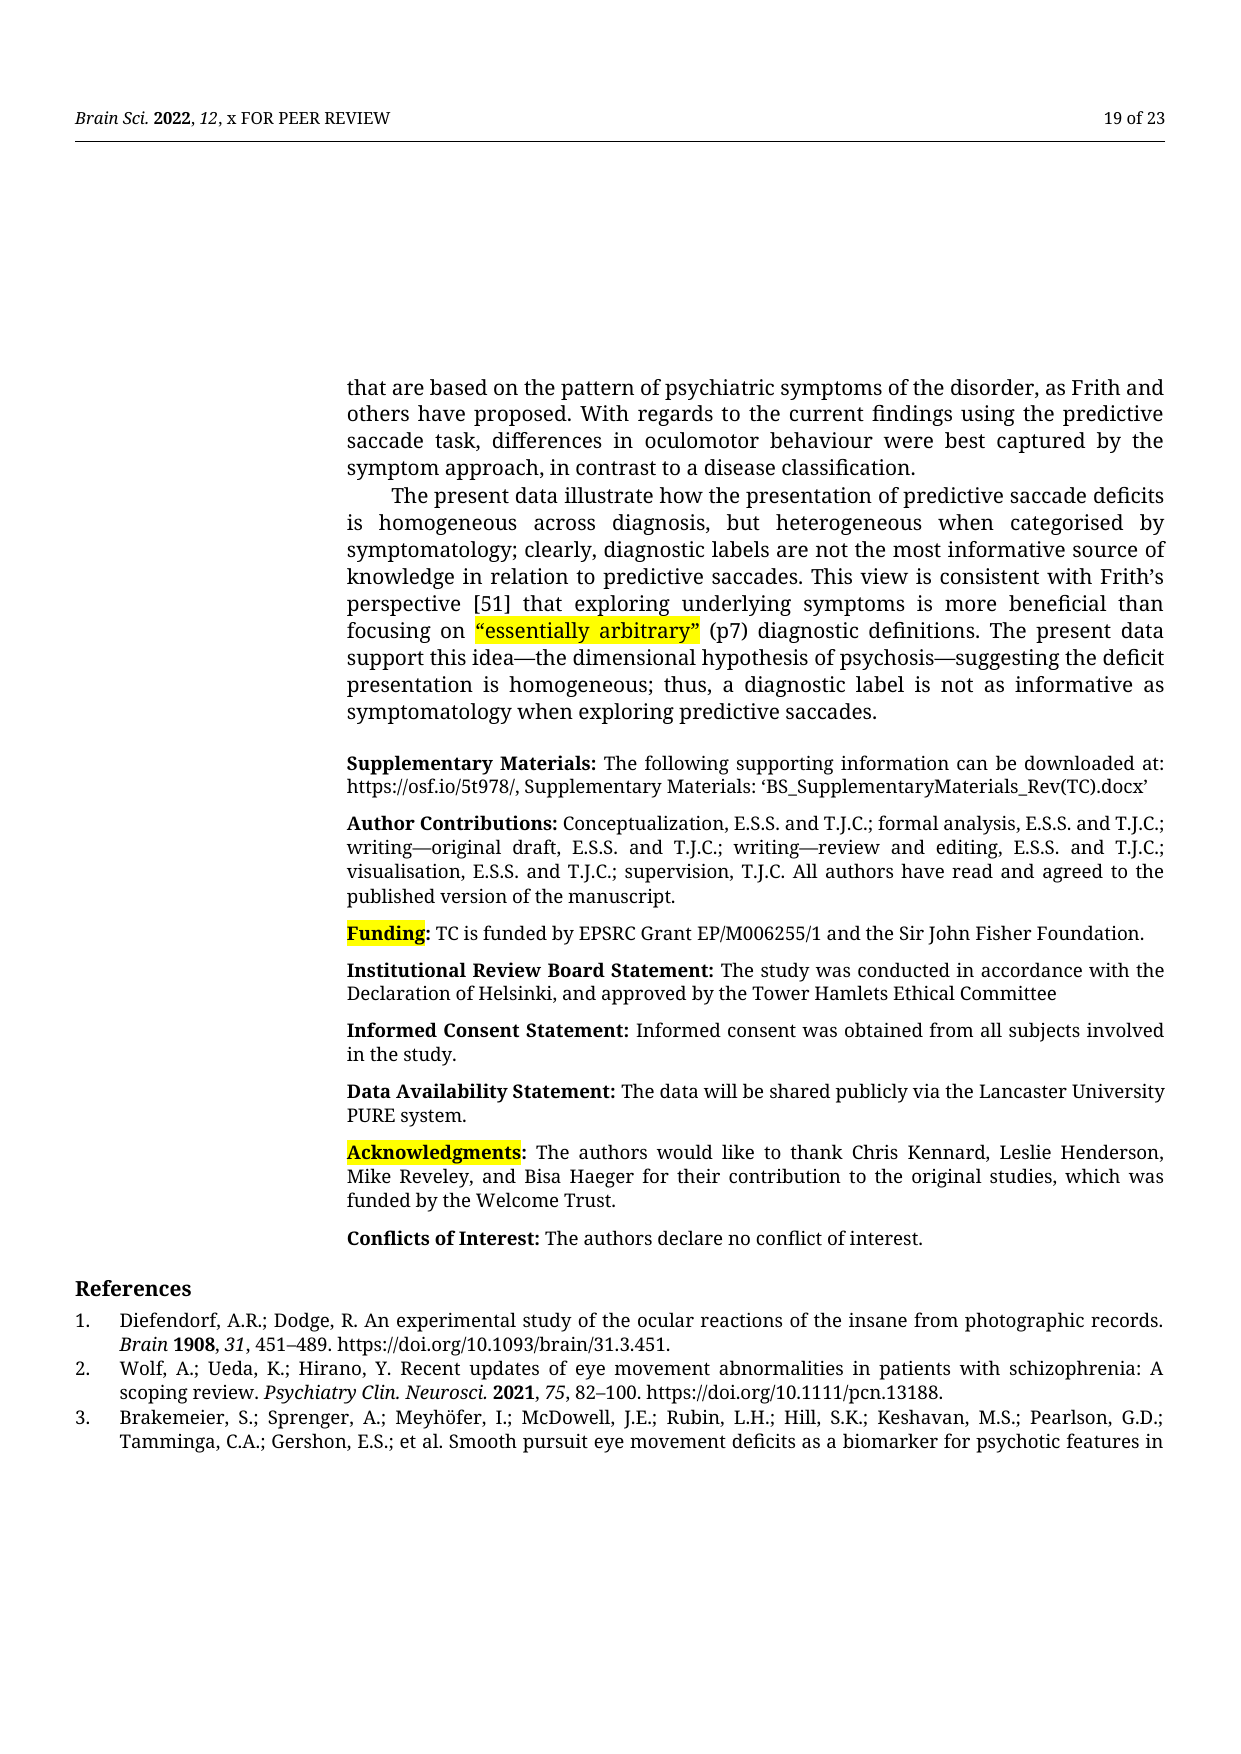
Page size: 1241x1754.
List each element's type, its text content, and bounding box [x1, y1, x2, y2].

text Author Contributions: Conceptualization, E.S.S. and T.J.C.; formal analysis, E.S.S. and T.J.C.; writing—original draft, E.S.S. and T.J.C.; writing—review and editing, E.S.S. and T.J.C.; visualisation, E.S.S. and T.J.C.; supervision, T.J.C. All authors have read and agreed to the published version of the manuscript. [347, 812, 1165, 908]
text Acknowledgments: The authors would like to thank Chris Kennard, Leslie Henderson, Mike Reveley, and Bisa Haeger for their contribution to the original studies, which was funded by the Welcome Trust. [347, 1141, 1165, 1213]
text Institutional Review Board Statement: The study was conducted in accordance with the Declaration of Helsinki, and approved by the Tower Hamlets Ethical Committee [347, 958, 1165, 1006]
list Wolf, A.; Ueda, K.; Hirano, Y. Recent updates of eye movement abnormalities in patients with schizophrenia: A scoping review. Psychiatry Clin. Neurosci. 2021, 75, 82–100. https://doi.org/10.1111/pcn.13188. [75, 1357, 1165, 1405]
list Diefendorf, A.R.; Dodge, R. An experimental study of the ocular reactions of the insane from photographic records. Brain 1908, 31, 451–489. https://doi.org/10.1093/brain/31.3.451. [75, 1308, 1165, 1357]
text Supplementary Materials: The following supporting information can be downloaded at: https://osf.io/5t978/, Supplementary Materials: ‘BS_SupplementaryMaterials_Rev(TC).docx’ [347, 751, 1165, 799]
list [75, 1405, 1165, 1453]
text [347, 374, 1165, 482]
subtitle References [75, 1275, 1165, 1302]
text Informed Consent Statement: Informed consent was obtained from all subjects involved in the study. [347, 1019, 1165, 1067]
text Data Availability Statement: The data will be shared publicly via the Lancaster University PURE system. [347, 1079, 1165, 1128]
text Conflicts of Interest: The authors declare no conflict of interest. [347, 1226, 1165, 1250]
text Funding: TC is funded by EPSRC Grant EP/M006255/1 and the Sir John Fisher Foundation. [425, 921, 1165, 945]
text The present data illustrate how the presentation of predictive saccade deficits is homogeneous across diagnosis, but heterogeneous when categorised by symptomatology; clearly, diagnostic labels are not the most informative source of knowledge in relation to predictive saccades. This view is consistent with Frith’s perspective [51] that exploring underlying symptoms is more beneficial than focusing on “essentially arbitrary” (p7) diagnostic definitions. The present data support this idea—the dimensional hypothesis of psychosis—suggesting the deficit presentation is homogeneous; thus, a diagnostic label is not as informative as symptomatology when exploring predictive saccades. [347, 482, 1165, 726]
